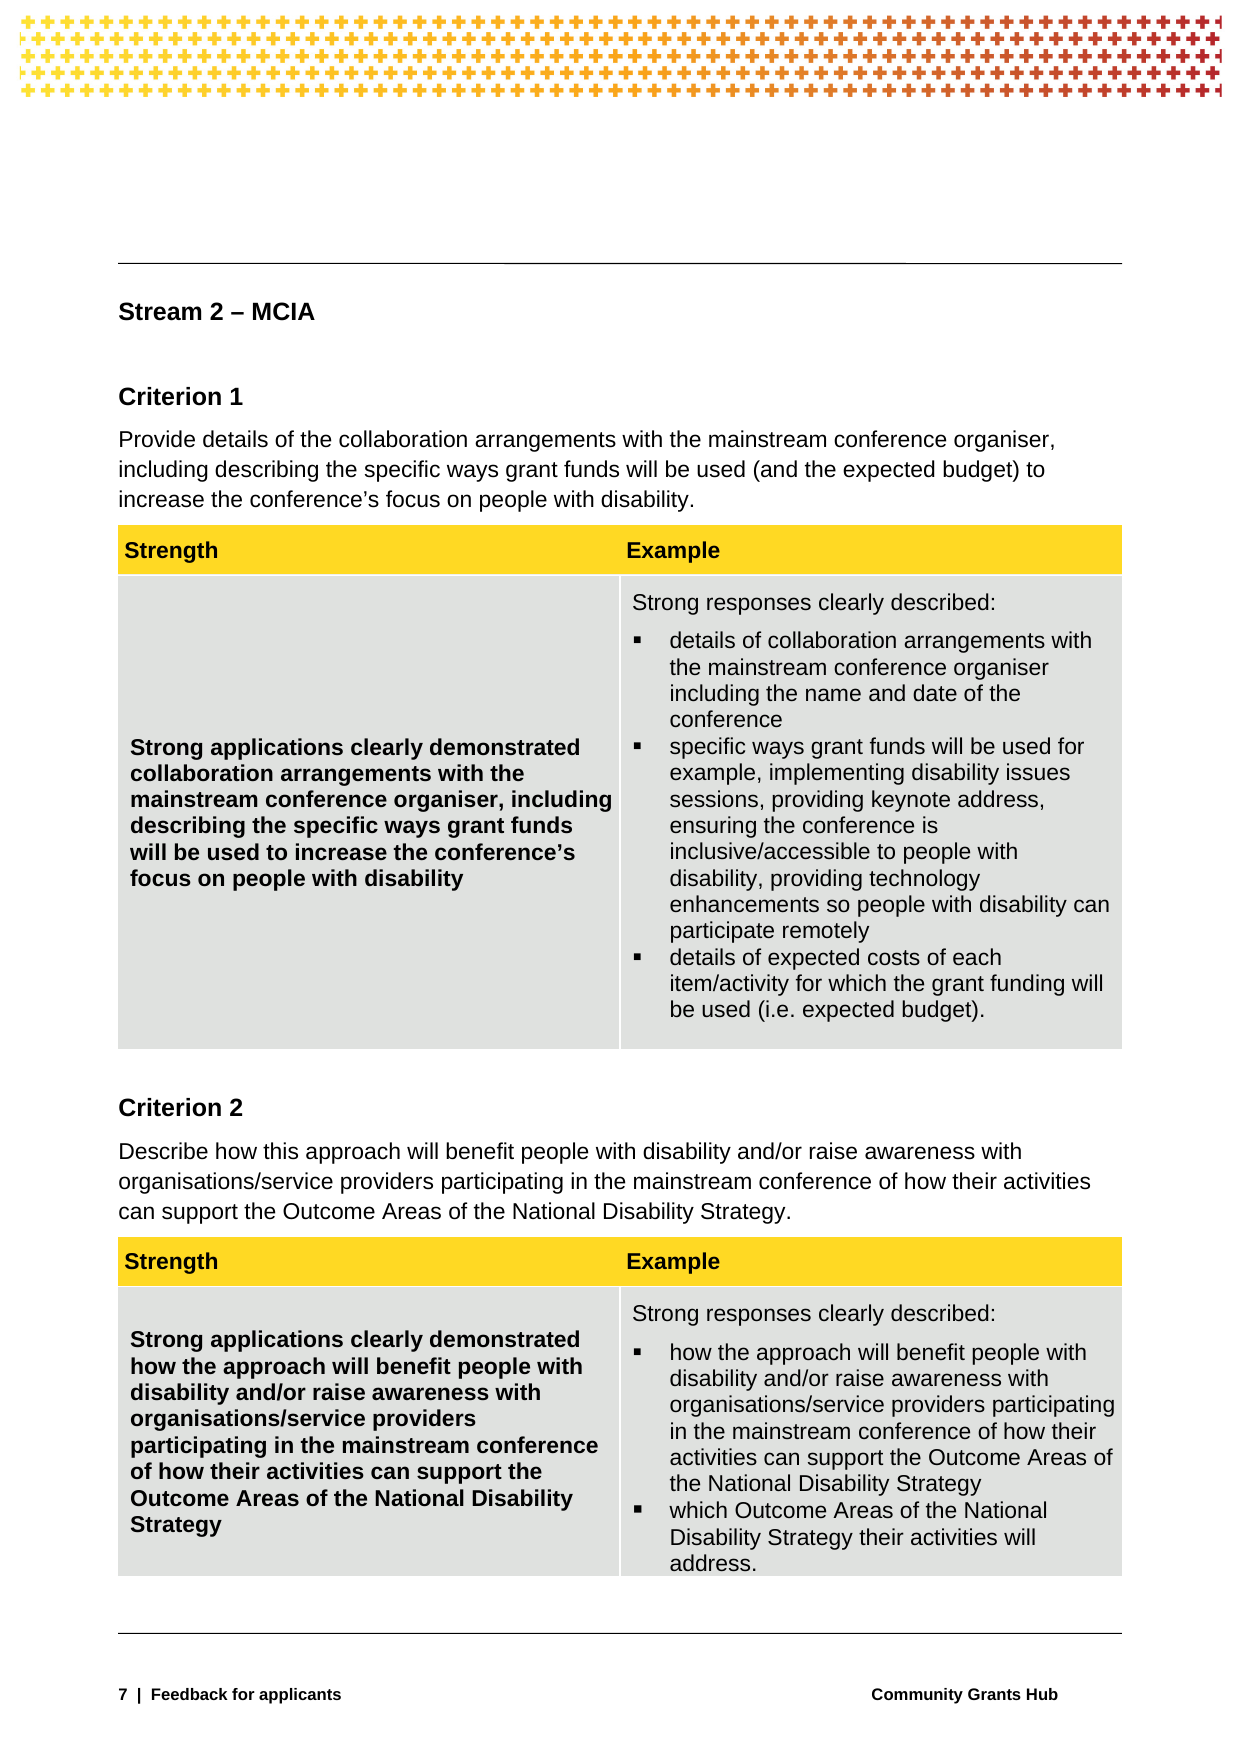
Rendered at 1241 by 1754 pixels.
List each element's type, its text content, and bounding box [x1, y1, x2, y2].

table_header Example [620, 525, 1122, 574]
table_header Example [620, 1237, 1122, 1286]
subtitle Describe how this approach will benefit people with disability and/or raise awareness with organisations/service providers participating in the mainstream conference of how their activities can support the Outcome Areas of the National Disability Strategy. [118, 1134, 1122, 1224]
table_cell Strong responses clearly described: details of collaboration arrangements with the mainstream conference organiser including the name and date of the conference specific ways grant funds will be used for example, implementing disability issues sessions, providing keynote address, ensuring the conference is inclusive/accessible to people with disability, providing technology enhancements so people with disability can participate remotely details of expected costs of each item/activity for which the grant funding will be used (i.e. expected budget). [621, 576, 1122, 1049]
table_cell Strong responses clearly described: how the approach will benefit people with disability and/or raise awareness with organisations/service providers participating in the mainstream conference of how their activities can support the Outcome Areas of the National Disability Strategy which Outcome Areas of the National Disability Strategy their activities will address. [621, 1287, 1122, 1576]
subtitle Criterion 1 [118, 380, 1122, 410]
table_cell Strong applications clearly demonstrated how the approach will benefit people with disability and/or raise awareness with organisations/service providers participating in the mainstream conference of how their activities can support the Outcome Areas of the National Disability Strategy [118, 1287, 619, 1576]
subtitle Stream 2 – MCIA [118, 295, 1122, 325]
table_header Strength [118, 525, 620, 574]
subtitle Provide details of the collaboration arrangements with the mainstream conference organiser, including describing the specific ways grant funds will be used (and the expected budget) to increase the conference’s focus on people with disability. [118, 423, 1122, 513]
table_cell Strong applications clearly demonstrated collaboration arrangements with the mainstream conference organiser, including describing the specific ways grant funds will be used to increase the conference’s focus on people with disability [118, 576, 619, 1049]
picture [0, 0, 1241, 107]
subtitle Criterion 2 [118, 1092, 1122, 1122]
table_header Strength [118, 1237, 620, 1286]
